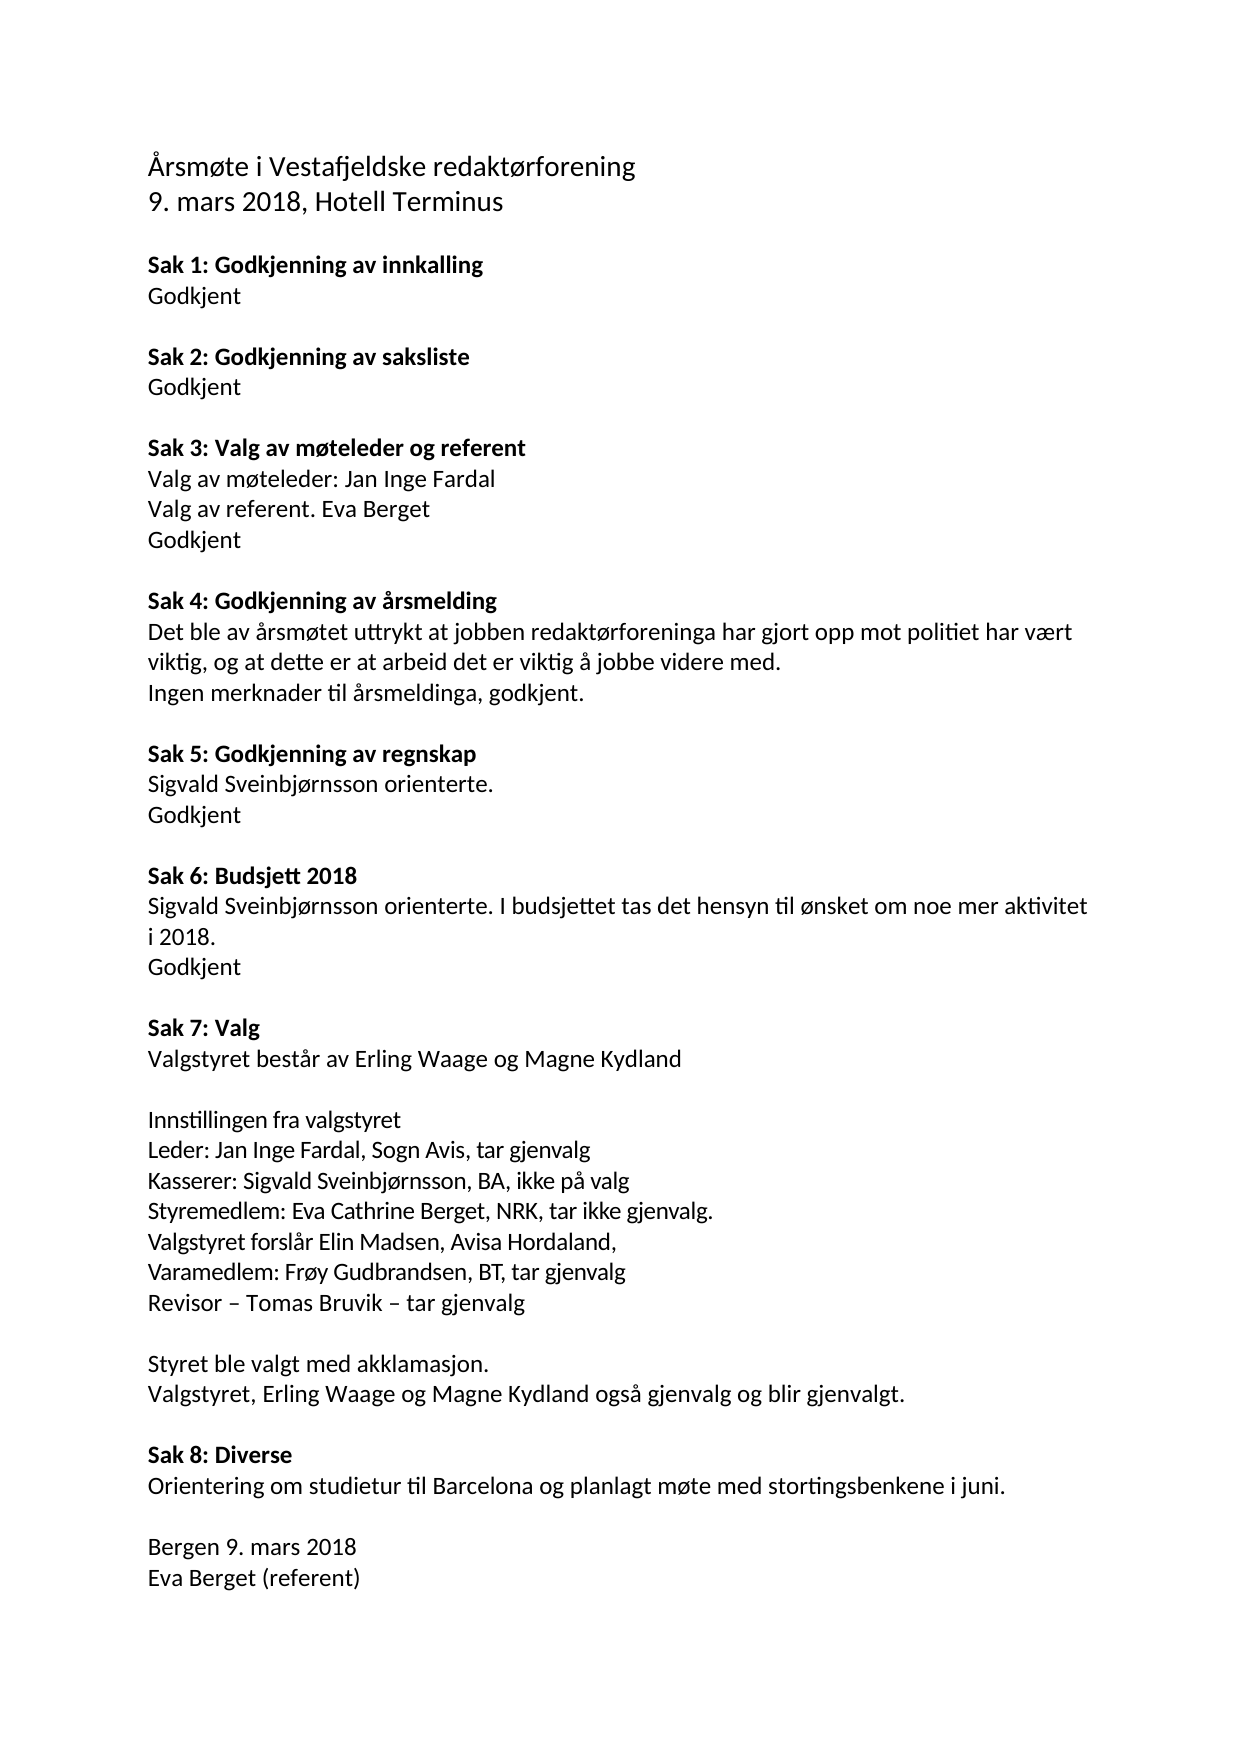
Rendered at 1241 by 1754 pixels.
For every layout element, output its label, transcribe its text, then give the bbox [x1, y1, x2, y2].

text Sak 1: Godkjenning av innkalling [148, 249, 1093, 280]
text Valg av referent. Eva Berget [148, 493, 1093, 524]
text Sigvald Sveinbjørnsson orienterte. I budsjettet tas det hensyn til ønsket om noe mer aktivitet i 2018. [148, 890, 1093, 951]
text Orientering om studietur til Barcelona og planlagt møte med stortingsbenkene i juni. [148, 1470, 1093, 1501]
text Revisor – Tomas Bruvik – tar gjenvalg [148, 1287, 1093, 1318]
text Bergen 9. mars 2018 [148, 1531, 1093, 1562]
text Varamedlem: Frøy Gudbrandsen, BT, tar gjenvalg [148, 1257, 1240, 1287]
text Valgstyret består av Erling Waage og Magne Kydland [148, 1043, 1093, 1073]
text Sak 2: Godkjenning av saksliste [148, 341, 1093, 371]
text Sak 5: Godkjenning av regnskap [148, 738, 1093, 768]
text Kasserer: Sigvald Sveinbjørnsson, BA, ikke på valg [148, 1165, 1240, 1196]
text Ingen merknader til årsmeldinga, godkjent. [148, 677, 1093, 707]
text Leder: Jan Inge Fardal, Sogn Avis, tar gjenvalg [148, 1134, 1240, 1165]
text Styremedlem: Eva Cathrine Berget, NRK, tar ikke gjenvalg. [148, 1196, 1240, 1226]
text Godkjent [148, 951, 1093, 982]
text Godkjent [148, 280, 1093, 310]
text Det ble av årsmøtet uttrykt at jobben redaktørforeninga har gjort opp mot politiet har vært viktig, og at dette er at arbeid det er viktig å jobbe videre med. [148, 616, 1093, 677]
text Valg av møteleder: Jan Inge Fardal [148, 463, 1093, 493]
text 9. mars 2018, Hotell Terminus [148, 183, 1093, 219]
text Sak 8: Diverse [148, 1440, 1093, 1470]
text Valgstyret, Erling Waage og Magne Kydland også gjenvalg og blir gjenvalgt. [148, 1379, 1093, 1409]
text Sigvald Sveinbjørnsson orienterte. [148, 768, 1093, 799]
text Sak 6: Budsjett 2018 [148, 860, 1093, 890]
text Sak 4: Godkjenning av årsmelding [148, 585, 1093, 616]
text Sak 3: Valg av møteleder og referent [148, 432, 1093, 463]
text Sak 7: Valg [148, 1012, 1093, 1043]
text Godkjent [148, 371, 1093, 402]
text Årsmøte i Vestafjeldske redaktørforening [148, 148, 1093, 183]
text Godkjent [148, 799, 1093, 829]
text Styret ble valgt med akklamasjon. [148, 1348, 1093, 1379]
text Eva Berget (referent) [148, 1562, 1093, 1592]
text Innstillingen fra valgstyret [148, 1104, 1240, 1134]
text Valgstyret forslår Elin Madsen, Avisa Hordaland, [148, 1226, 1240, 1257]
text Godkjent [148, 524, 1093, 554]
